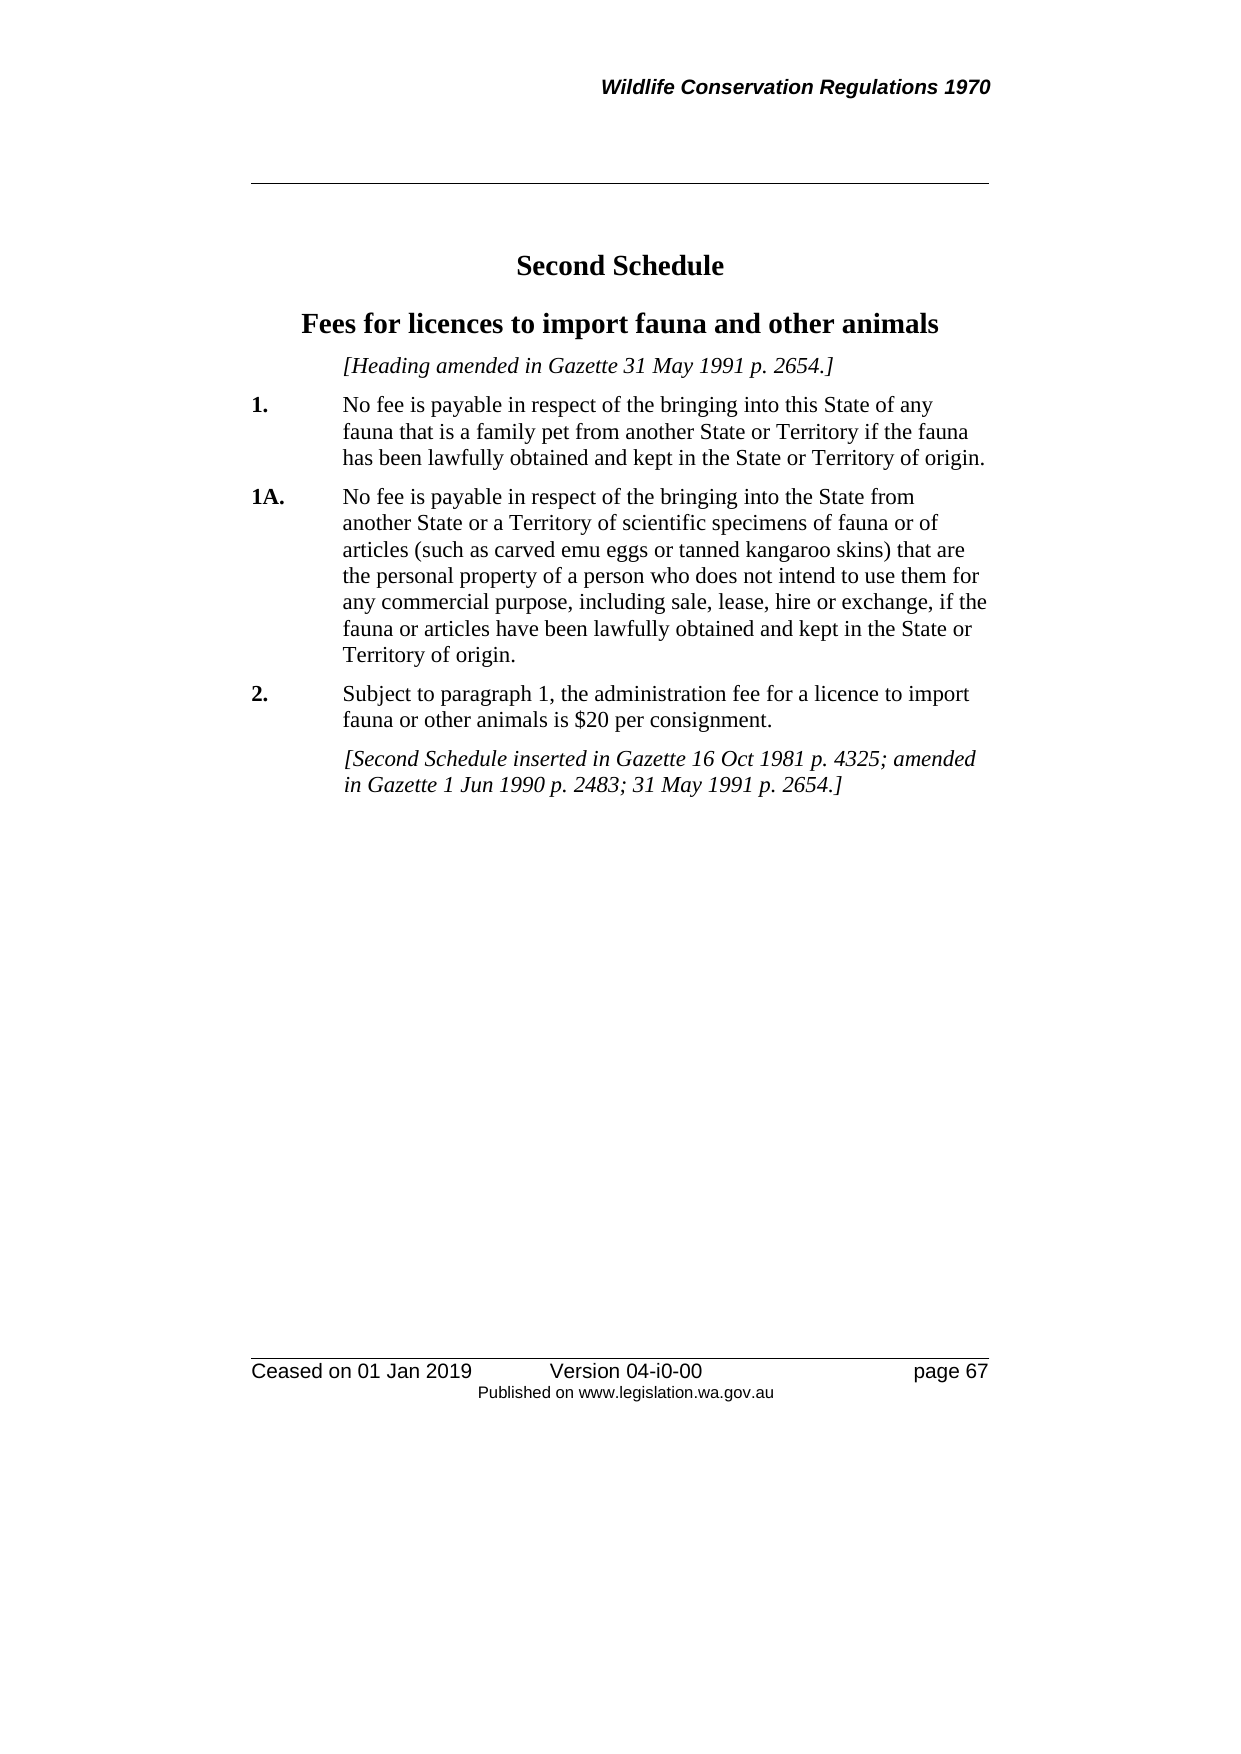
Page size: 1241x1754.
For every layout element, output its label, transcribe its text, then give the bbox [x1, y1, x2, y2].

text 2. Subject to paragraph 1, the administration fee for a licence to import fauna or other animals is $20 per consignment. [251, 680, 989, 733]
text 1A. No fee is payable in respect of the bringing into the State from another State or a Territory of scientific specimens of fauna or of articles (such as carved emu eggs or tanned kangaroo skins) that are the personal property of a person who does not intend to use them for any commercial purpose, including sale, lease, hire or exchange, if the fauna or articles have been lawfully obtained and kept in the State or Territory of origin. [251, 483, 989, 667]
subtitle Fees for licences to import fauna and other animals [251, 307, 989, 340]
subtitle Second Schedule [251, 248, 989, 282]
text 1. No fee is payable in respect of the bringing into this State of any fauna that is a family pet from another State or Territory if the fauna has been lawfully obtained and kept in the State or Territory of origin. [251, 391, 989, 471]
subtitle [Heading amended in Gazette 31 May 1991 p. 2654.] [251, 353, 989, 379]
text [Second Schedule inserted in Gazette 16 Oct 1981 p. 4325; amended in Gazette 1 Jun 1990 p. 2483; 31 May 1991 p. 2654.] [251, 745, 989, 798]
